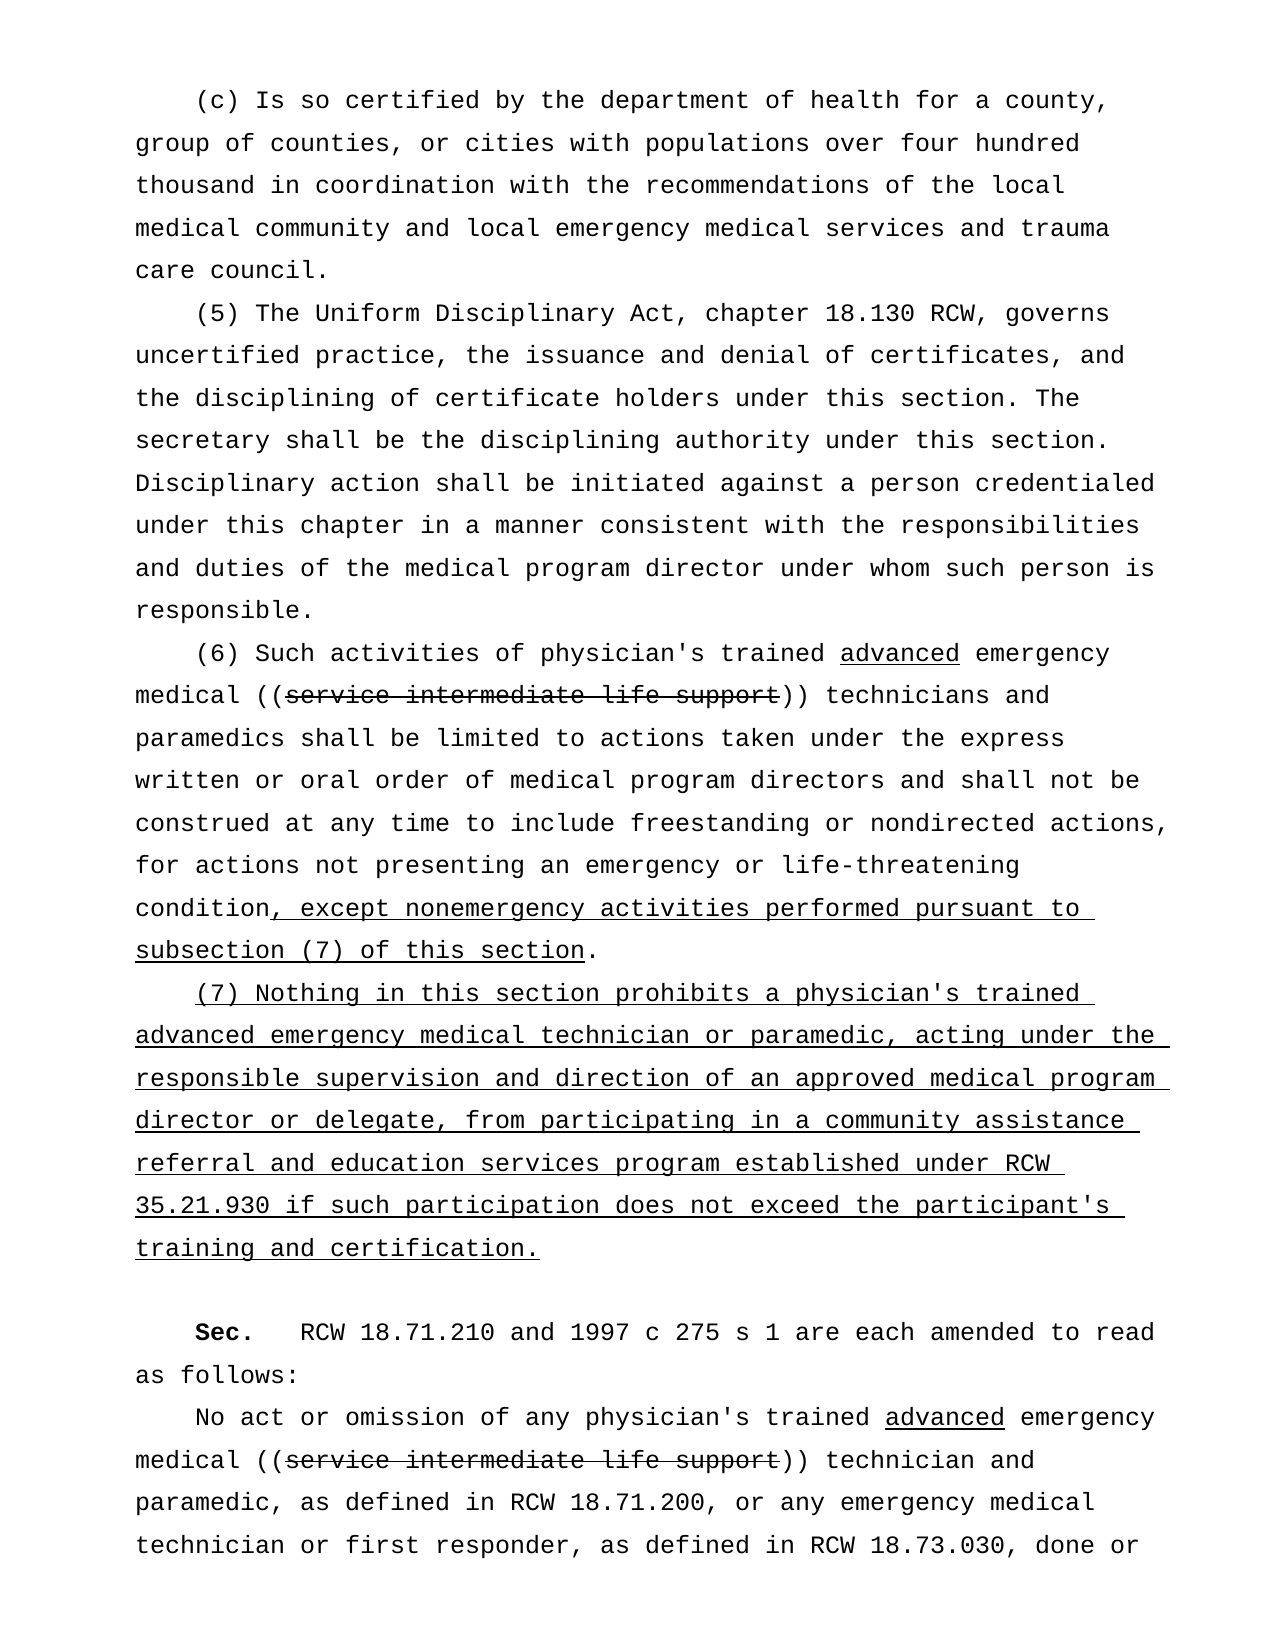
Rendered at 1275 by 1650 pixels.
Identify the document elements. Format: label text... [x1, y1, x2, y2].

text (7) Nothing in this section prohibits a physician's trained advanced emergency medical technician or paramedic, acting under the responsible supervision and direction of an approved medical program director or delegate, from participating in a community assistance referral and education services program established under RCW 35.21.930 if such participation does not exceed the participant's training and certification. [135, 967, 1170, 1046]
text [135, 1392, 1170, 1562]
text (6) Such activities of physician's trained advanced emergency medical ((service intermediate life support)) technicians and paramedics shall be limited to actions taken under the express written or oral order of medical program directors and shall not be construed at any time to include freestanding or nondirected actions, for actions not presenting an emergency or life-threatening condition, except nonemergency activities performed pursuant to subsection (7) of this section. [135, 627, 1170, 967]
text (c) Is so certified by the department of health for a county, group of counties, or cities with populations over four hundred thousand in coordination with the recommendations of the local medical community and local emergency medical services and trauma care council. [135, 75, 1170, 287]
text (5) The Uniform Disciplinary Act, chapter 18.130 RCW, governs uncertified practice, the issuance and denial of certificates, and the disciplining of certificate holders under this section. The secretary shall be the disciplining authority under this section. Disciplinary action shall be initiated against a person credentialed under this chapter in a manner consistent with the responsibilities and duties of the medical program director under whom such person is responsible. [135, 287, 1170, 627]
text Sec. RCW 18.71.210 and 1997 c 275 s 1 are each amended to read as follows: [135, 1307, 1170, 1392]
text (7) Nothing in this section prohibits a physician's trained advanced emergency medical technician or paramedic, acting under the responsible supervision and direction of an approved medical program director or delegate, from participating in a community assistance referral and education services program established under RCW 35.21.930 if such participation does not exceed the participant's training and certification. [135, 1048, 1170, 1089]
text (7) Nothing in this section prohibits a physician's trained advanced emergency medical technician or paramedic, acting under the responsible supervision and direction of an approved medical program director or delegate, from participating in a community assistance referral and education services program established under RCW 35.21.930 if such participation does not exceed the participant's training and certification. [135, 1090, 1170, 1265]
